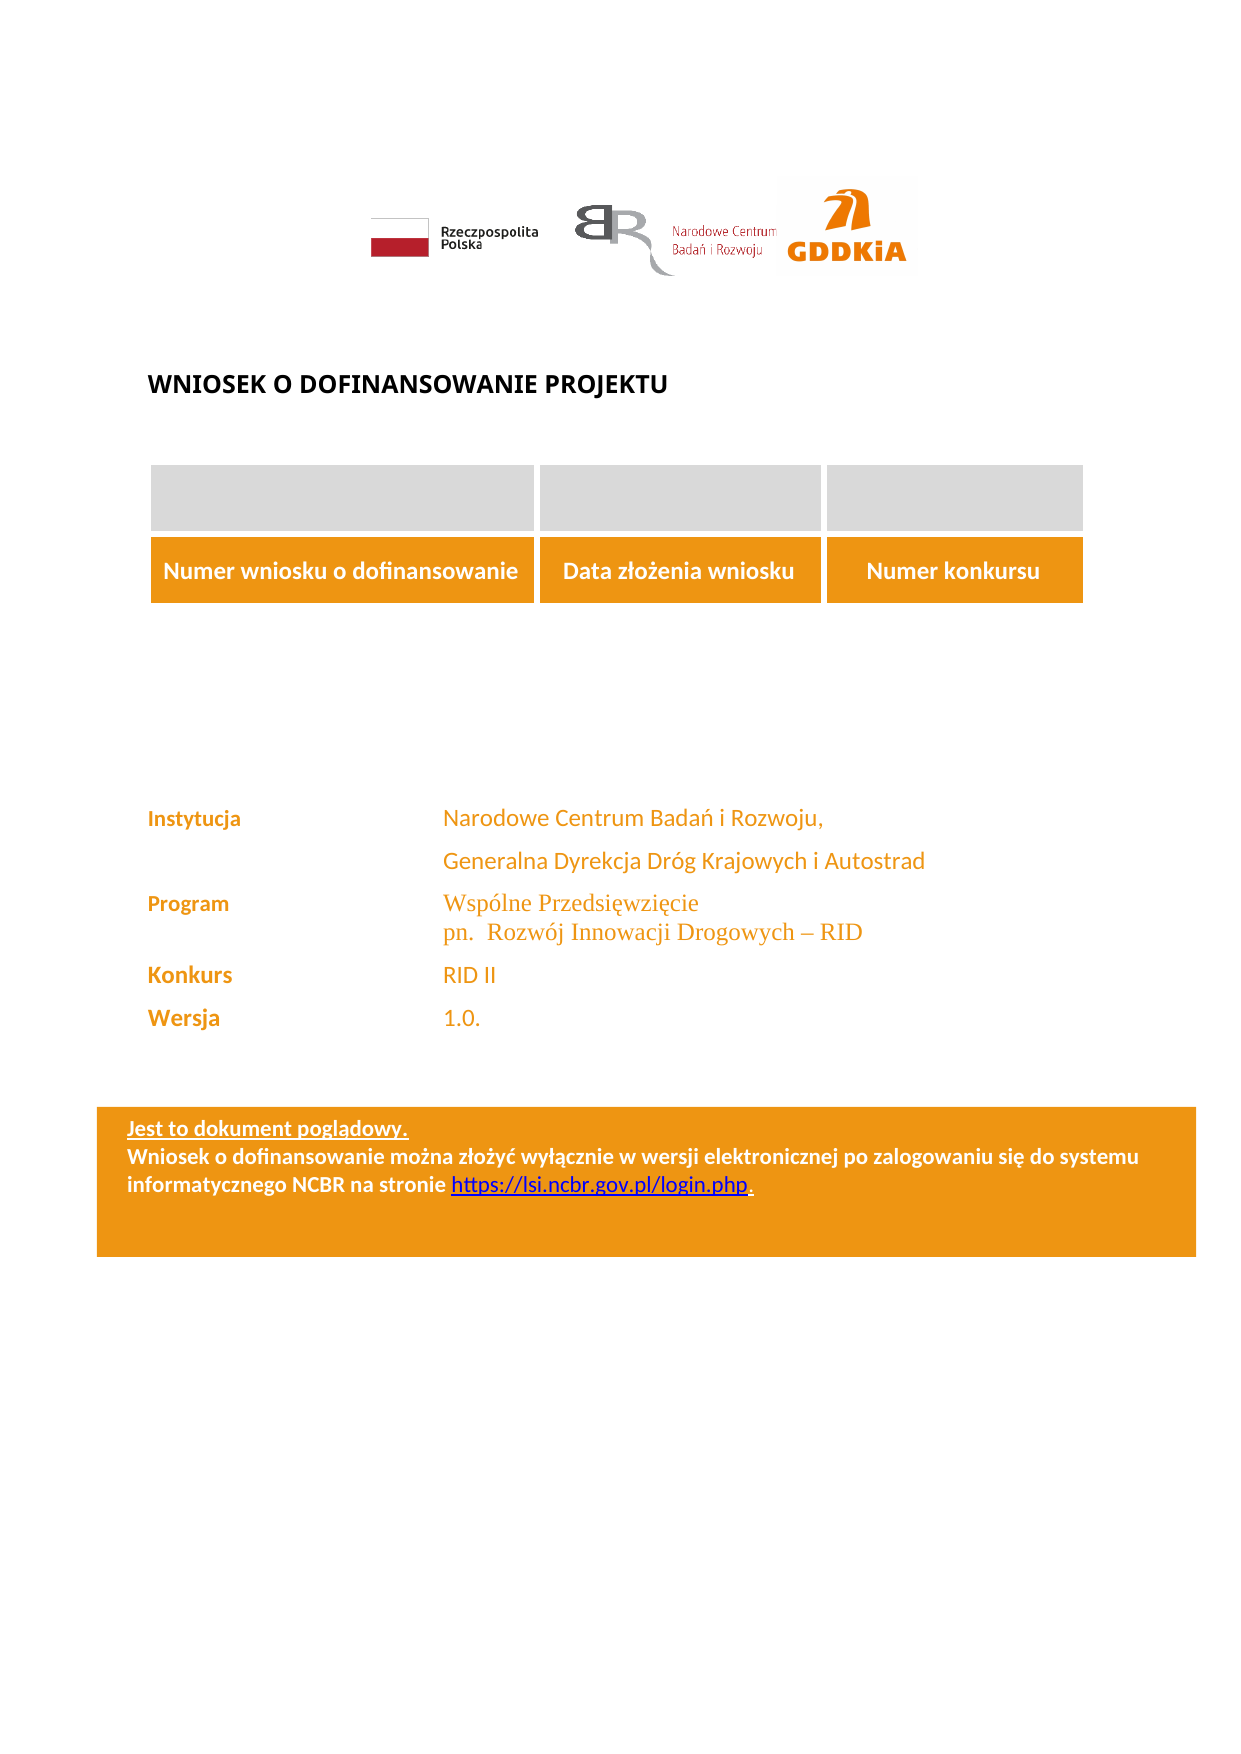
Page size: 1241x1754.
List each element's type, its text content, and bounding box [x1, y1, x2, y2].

table_cell Data złożenia wniosku [540, 537, 821, 603]
text Program Wspólne Przedsięwzięcie pn. Rozwój Innowacji Drogowych – RID [148, 888, 1093, 946]
table_cell Numer wniosku o dofinansowanie [151, 537, 534, 603]
table_header [151, 465, 534, 531]
text Generalna Dyrekcja Dróg Krajowych i Autostrad [443, 845, 1093, 876]
text Instytucja Narodowe Centrum Badań i Rozwoju, [148, 802, 1093, 833]
text Wniosek o dofinansowanie Projektu [148, 367, 1093, 401]
table_header [827, 465, 1083, 531]
table_cell Numer konkursu [827, 537, 1083, 603]
text Konkurs RID II [148, 959, 1093, 989]
text Wersja 1.0. [148, 1002, 1093, 1032]
picture [321, 176, 919, 276]
table_header [540, 465, 821, 531]
